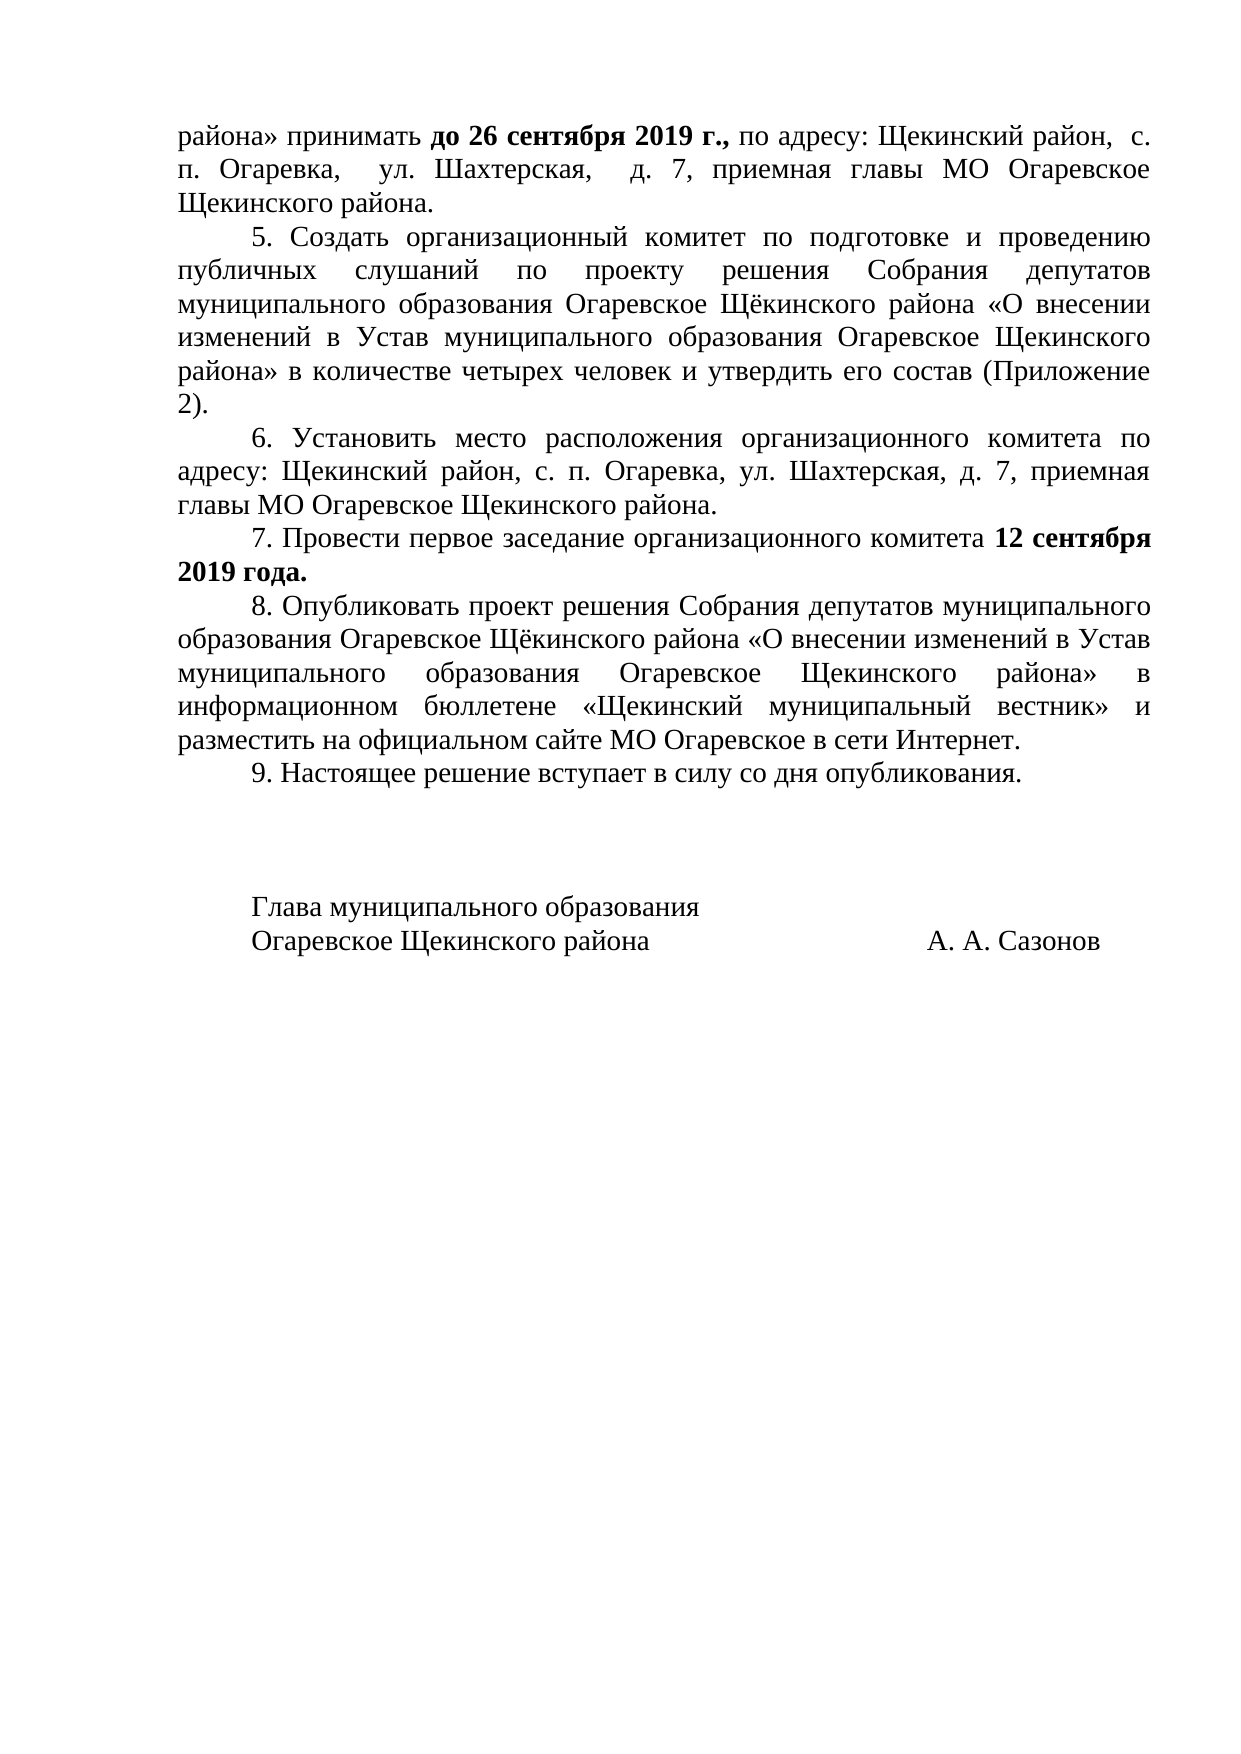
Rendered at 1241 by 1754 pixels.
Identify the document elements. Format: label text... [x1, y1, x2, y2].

text 6. Установить место расположения организационного комитета по адресу: Щекинский район, с. п. Огаревка, ул. Шахтерская, д. 7, приемная главы МО Огаревское Щекинского района. [177, 420, 1152, 521]
text Огаревское Щекинского района А. А. Сазонов [177, 923, 1152, 957]
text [177, 118, 1152, 219]
text 8. Опубликовать проект решения Собрания депутатов муниципального образования Огаревское Щёкинского района «О внесении изменений в Устав муниципального образования Огаревское Щекинского района» в информационном бюллетене «Щекинский муниципальный вестник» и разместить на официальном сайте МО Огаревское в сети Интернет. [177, 588, 1152, 755]
text Глава муниципального образования [177, 889, 1152, 923]
text 7. Провести первое заседание организационного комитета 12 сентября 2019 года. [177, 521, 1152, 588]
text 5. Создать организационный комитет по подготовке и проведению публичных слушаний по проекту решения Собрания депутатов муниципального образования Огаревское Щёкинского района «О внесении изменений в Устав муниципального образования Огаревское Щекинского района» в количестве четырех человек и утвердить его состав (Приложение 2). [177, 219, 1152, 420]
text 9. Настоящее решение вступает в силу со дня опубликования. [177, 755, 1152, 789]
